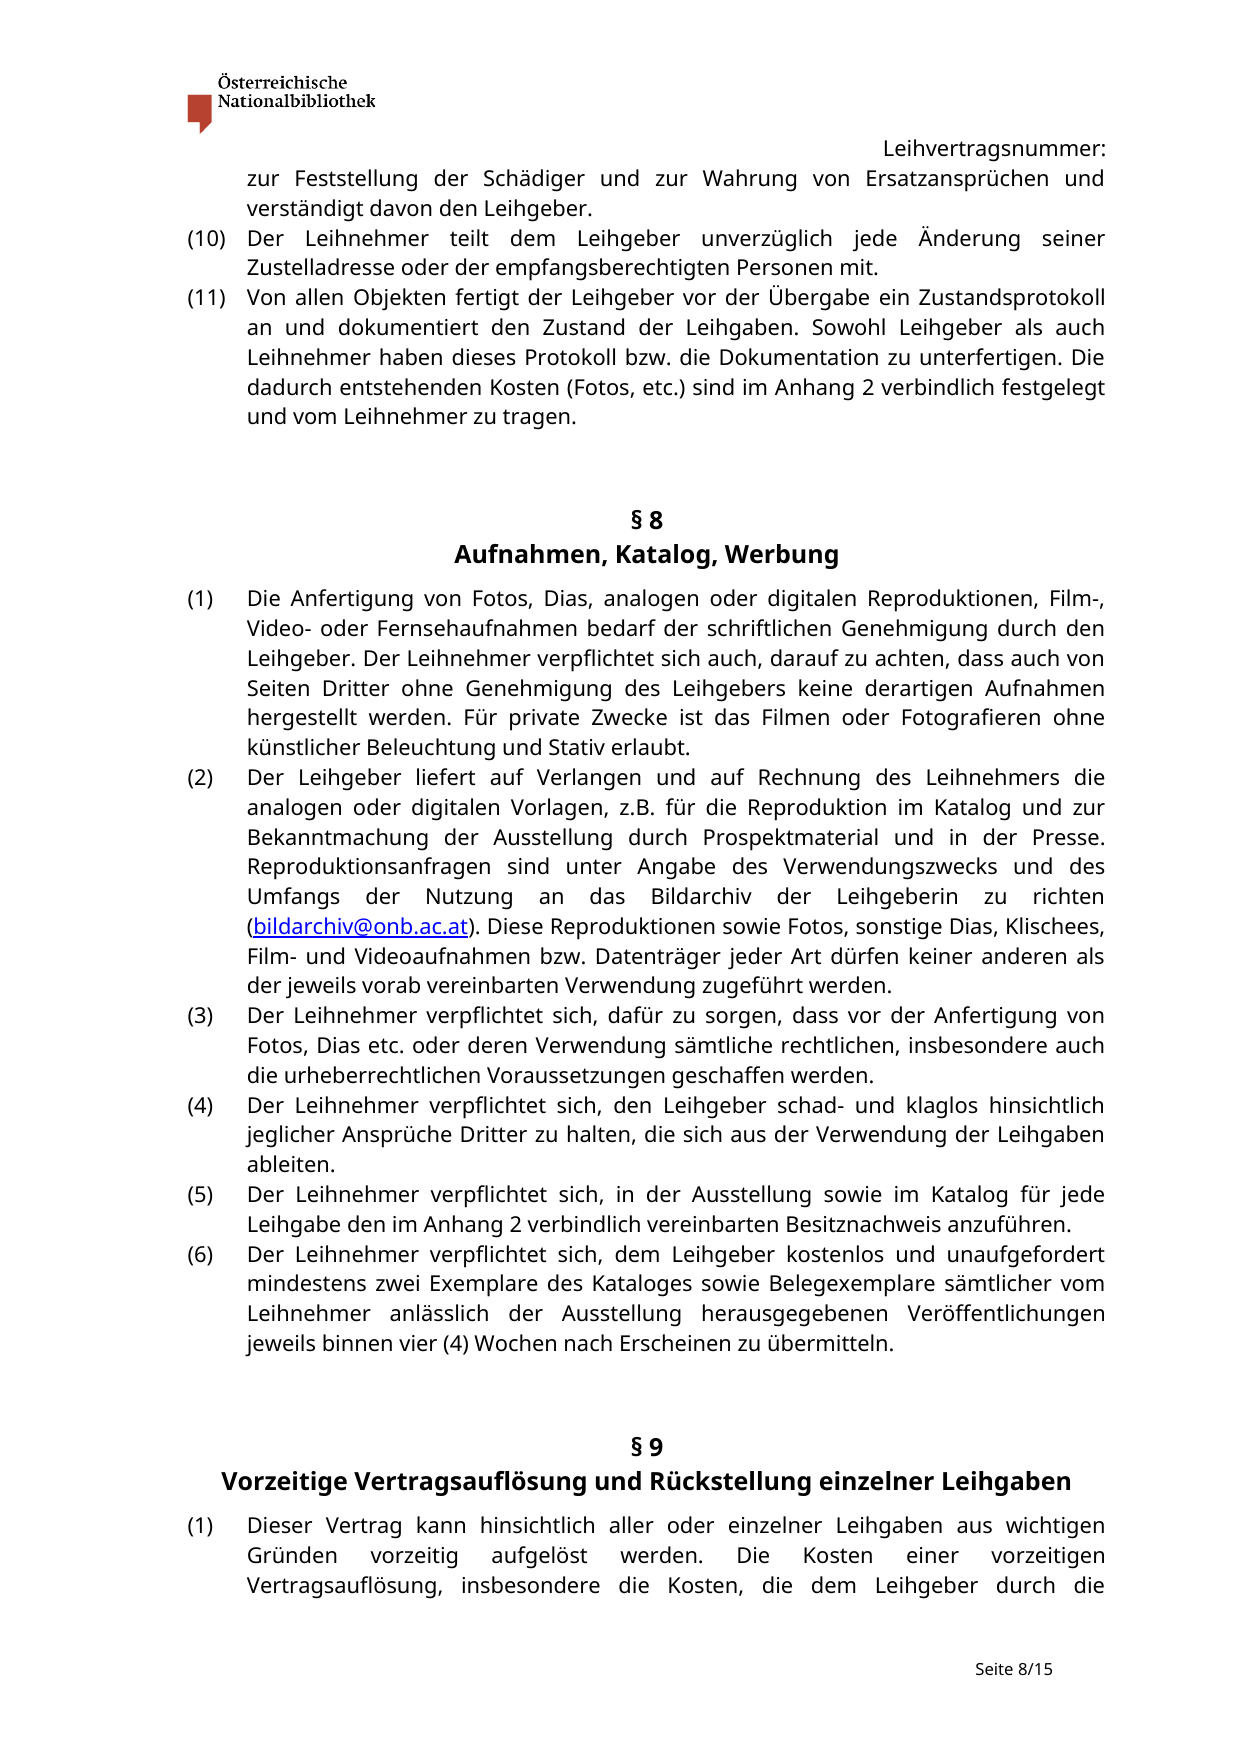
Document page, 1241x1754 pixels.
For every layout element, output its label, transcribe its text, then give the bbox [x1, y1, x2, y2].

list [187, 1510, 1106, 1599]
text Vorzeitige Vertragsauflösung und Rückstellung einzelner Leihgaben [187, 1463, 1106, 1497]
text § 9 [187, 1429, 1106, 1463]
text Der Leihnehmer teilt dem Leihgeber unverzüglich jede Änderung seiner Zustelladresse oder der empfangsberechtigten Personen mit. [187, 222, 1106, 282]
picture [187, 73, 375, 134]
text Aufnahmen, Katalog, Werbung [187, 537, 1106, 571]
list Der Leihnehmer verpflichtet sich, in der Ausstellung sowie im Katalog für jede Leihgabe den im Anhang 2 verbindlich vereinbarten Besitznachweis anzuführen. [187, 1179, 1106, 1239]
list Der Leihnehmer verpflichtet sich, dafür zu sorgen, dass vor der Anfertigung von Fotos, Dias etc. oder deren Verwendung sämtliche rechtlichen, insbesondere auch die urheberrechtlichen Voraussetzungen geschaffen werden. [187, 1000, 1106, 1090]
list Der Leihgeber liefert auf Verlangen und auf Rechnung des Leihnehmers die analogen oder digitalen Vorlagen, z.B. für die Reproduktion im Katalog und zur Bekanntmachung der Ausstellung durch Prospektmaterial und in der Presse. Reproduktionsanfragen sind unter Angabe des Verwendungszwecks und des Umfangs der Nutzung an das Bildarchiv der Leihgeberin zu richten (bildarchiv@onb.ac.at). Diese Reproduktionen sowie Fotos, sonstige Dias, Klischees, Film- und Videoaufnahmen bzw. Datenträger jeder Art dürfen keiner anderen als der jeweils vorab vereinbarten Verwendung zugeführt werden. [187, 762, 1106, 1000]
list Der Leihnehmer verpflichtet sich, dem Leihgeber kostenlos und unaufgefordert mindestens zwei Exemplare des Kataloges sowie Belegexemplare sämtlicher vom Leihnehmer anlässlich der Ausstellung herausgegebenen Veröffentlichungen jeweils binnen vier (4) Wochen nach Erscheinen zu übermitteln. [187, 1239, 1106, 1358]
list Die Anfertigung von Fotos, Dias, analogen oder digitalen Reproduktionen, Film-, Video- oder Fernsehaufnahmen bedarf der schriftlichen Genehmigung durch den Leihgeber. Der Leihnehmer verpflichtet sich auch, darauf zu achten, dass auch von Seiten Dritter ohne Genehmigung des Leihgebers keine derartigen Aufnahmen hergestellt werden. Für private Zwecke ist das Filmen oder Fotografieren ohne künstlicher Beleuchtung und Stativ erlaubt. [187, 583, 1106, 762]
list Der Leihnehmer verpflichtet sich, den Leihgeber schad- und klaglos hinsichtlich jeglicher Ansprüche Dritter zu halten, die sich aus der Verwendung der Leihgaben ableiten. [187, 1090, 1106, 1179]
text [187, 163, 1106, 222]
text § 8 [187, 503, 1106, 537]
text Von allen Objekten fertigt der Leihgeber vor der Übergabe ein Zustandsprotokoll an und dokumentiert den Zustand der Leihgaben. Sowohl Leihgeber als auch Leihnehmer haben dieses Protokoll bzw. die Dokumentation zu unterfertigen. Die dadurch entstehenden Kosten (Fotos, etc.) sind im Anhang 2 verbindlich festgelegt und vom Leihnehmer zu tragen. [187, 282, 1106, 431]
